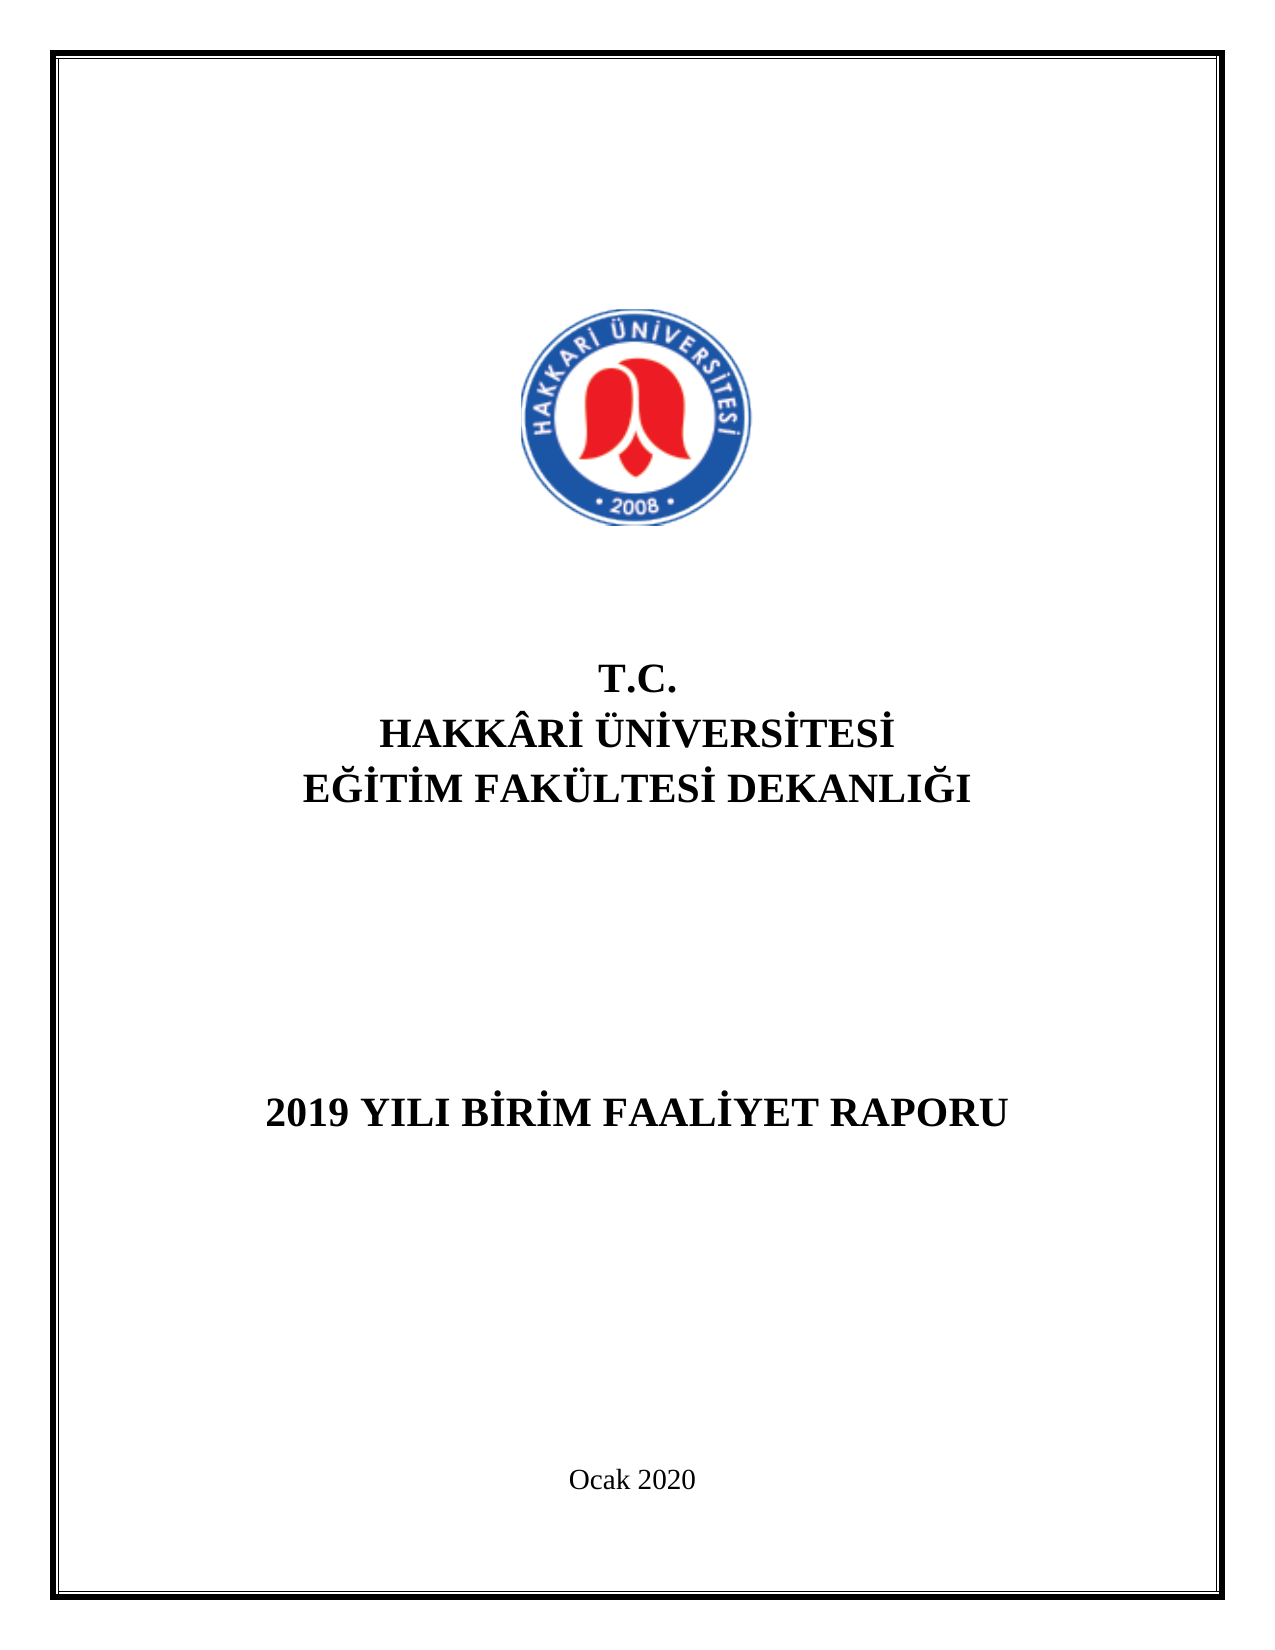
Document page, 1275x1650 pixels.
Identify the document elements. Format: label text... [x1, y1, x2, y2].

picture [521, 309, 755, 526]
text EĞİTİM FAKÜLTESİ DEKANLIĞI [147, 763, 1127, 811]
text T.C. [147, 653, 1127, 701]
text 2019 YILI BİRİM FAALİYET RAPORU [147, 1061, 1127, 1142]
text HAKKÂRİ ÜNİVERSİTESİ [147, 708, 1127, 756]
text Ocak 2020 [147, 1462, 1117, 1496]
